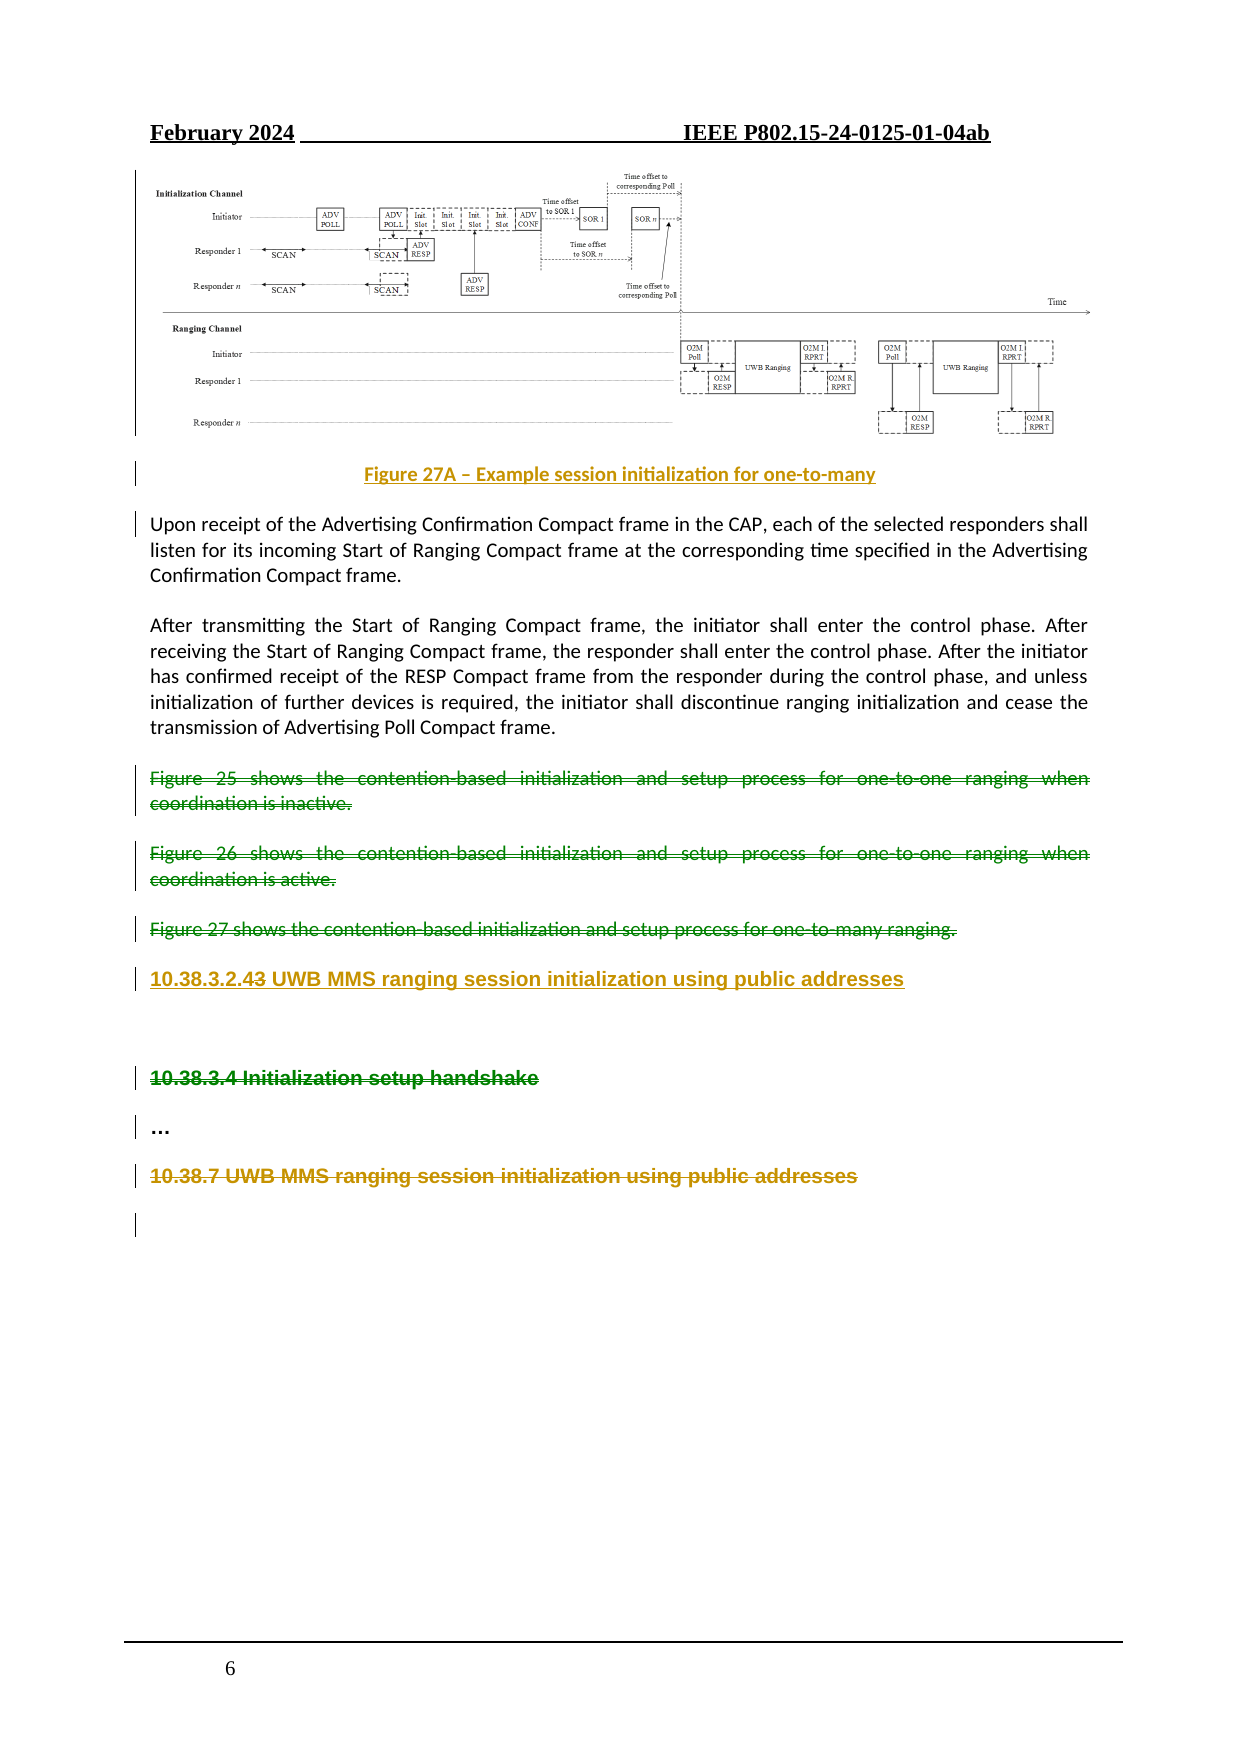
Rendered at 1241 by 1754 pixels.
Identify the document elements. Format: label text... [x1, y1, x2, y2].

picture [150, 169, 1091, 436]
text … [150, 1115, 1090, 1139]
text Upon receipt of the Advertising Confirmation Compact frame in the CAP, each of the selected responders shall listen for its incoming Start of Ranging Compact frame at the corresponding time specified in the Advertising Confirmation Compact frame. [150, 511, 1090, 588]
text After transmitting the Start of Ranging Compact frame, the initiator shall enter the control phase. After receiving the Start of Ranging Compact frame, the responder shall enter the control phase. After the initiator has confirmed receipt of the RESP Compact frame from the responder during the control phase, and unless initialization of further devices is required, the initiator shall discontinue ranging initialization and cease the transmission of Advertising Poll Compact frame. [150, 613, 1090, 740]
